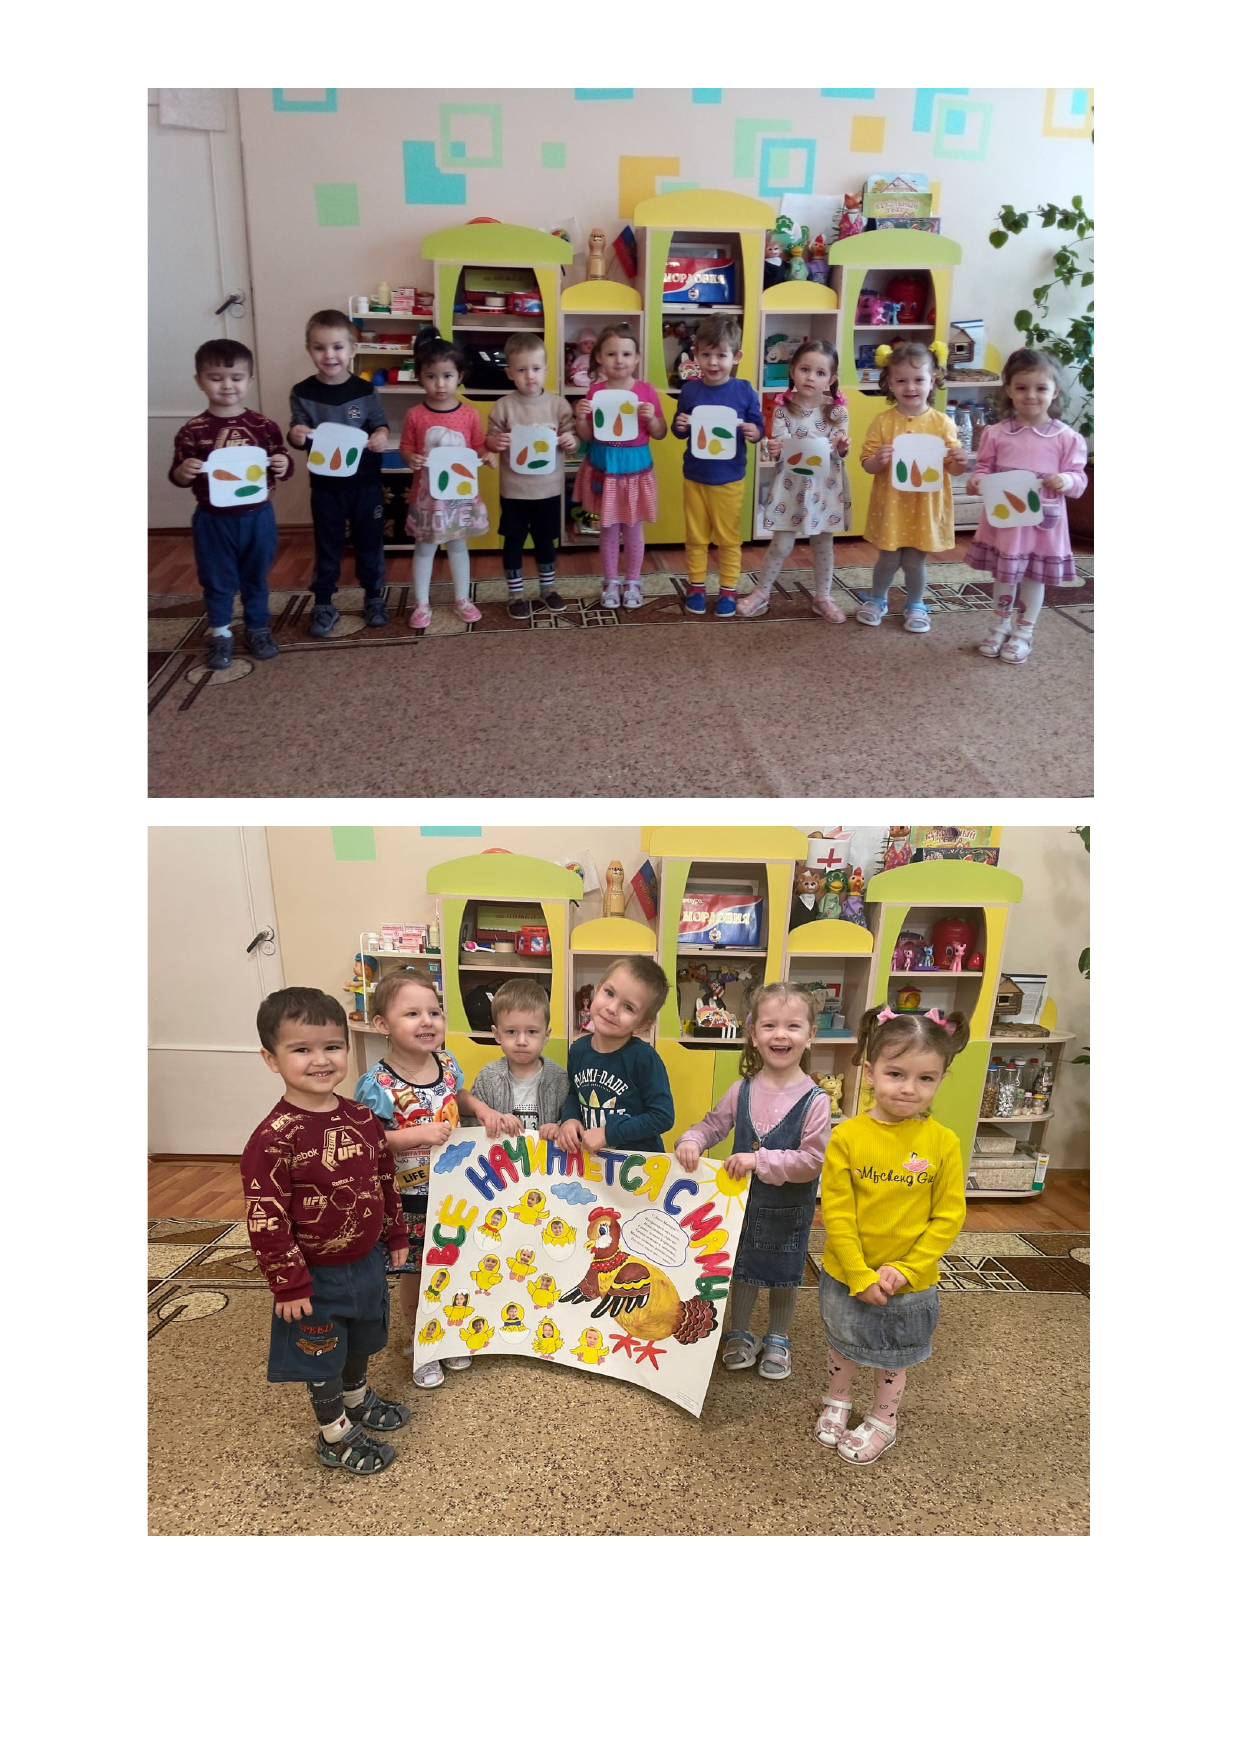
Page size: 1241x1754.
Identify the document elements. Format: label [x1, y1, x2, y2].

picture [147, 826, 1090, 1536]
picture [147, 88, 1094, 798]
